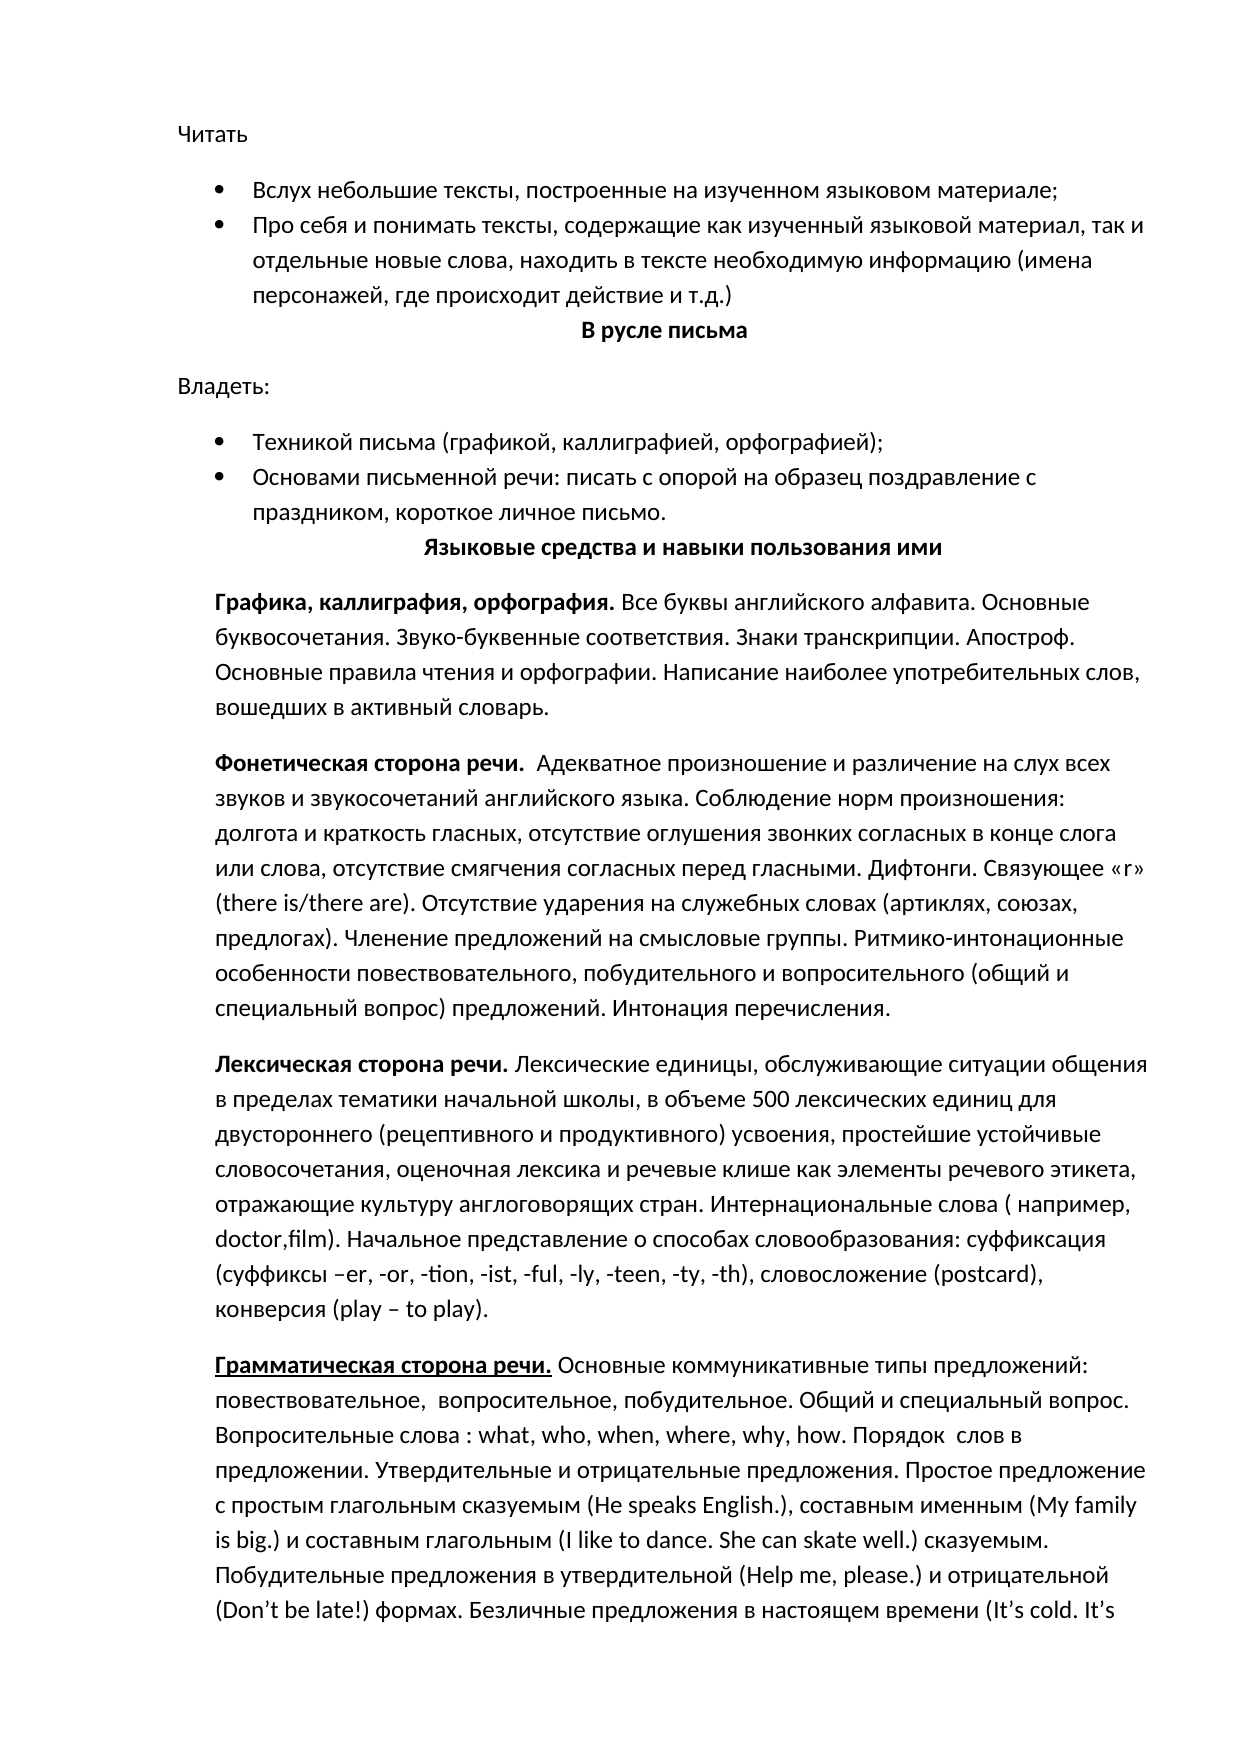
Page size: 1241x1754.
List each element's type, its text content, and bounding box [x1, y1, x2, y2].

text В русле письма [177, 314, 1152, 344]
text Фонетическая сторона речи. Адекватное произношение и различение на слух всех звуков и звукосочетаний английского языка. Соблюдение норм произношения: долгота и краткость гласных, отсутствие оглушения звонких согласных в конце слога или слова, отсутствие смягчения согласных перед гласными. Дифтонги. Связующее «r» (there is/there are). Отсутствие ударения на служебных словах (артиклях, союзах, предлогах). Членение предложений на смысловые группы. Ритмико-интонационные особенности повествовательного, побудительного и вопросительного (общий и специальный вопрос) предложений. Интонация перечисления. [215, 747, 1152, 1023]
list Вслух небольшие тексты, построенные на изученном языковом материале; [215, 174, 1152, 204]
list Про себя и понимать тексты, содержащие как изученный языковой материал, так и отдельные новые слова, находить в тексте необходимую информацию (имена персонажей, где происходит действие и т.д.) [215, 209, 1152, 309]
text Лексическая сторона речи. Лексические единицы, обслуживающие ситуации общения в пределах тематики начальной школы, в объеме 500 лексических единиц для двустороннего (рецептивного и продуктивного) усвоения, простейшие устойчивые словосочетания, оценочная лексика и речевые клише как элементы речевого этикета, отражающие культуру англоговорящих стран. Интернациональные слова ( например, doctor,film). Начальное представление о способах словообразования: суффиксация (суффиксы –er, -or, -tion, -ist, -ful, -ly, -teen, -ty, -th), словосложение (postcard), конверсия (play – to play). [215, 1048, 1152, 1324]
list Основами письменной речи: писать с опорой на образец поздравление с праздником, короткое личное письмо. [215, 461, 1152, 526]
text Графика, каллиграфия, орфография. Все буквы английского алфавита. Основные буквосочетания. Звуко-буквенные соответствия. Знаки транскрипции. Апостроф. Основные правила чтения и орфографии. Написание наиболее употребительных слов, вошедших в активный словарь. [215, 586, 1152, 722]
text Владеть: [177, 370, 1152, 400]
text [215, 1349, 1152, 1624]
text Языковые средства и навыки пользования ими [215, 531, 1152, 561]
list Техникой письма (графикой, каллиграфией, орфографией); [215, 426, 1152, 456]
text Читать [177, 118, 1152, 149]
